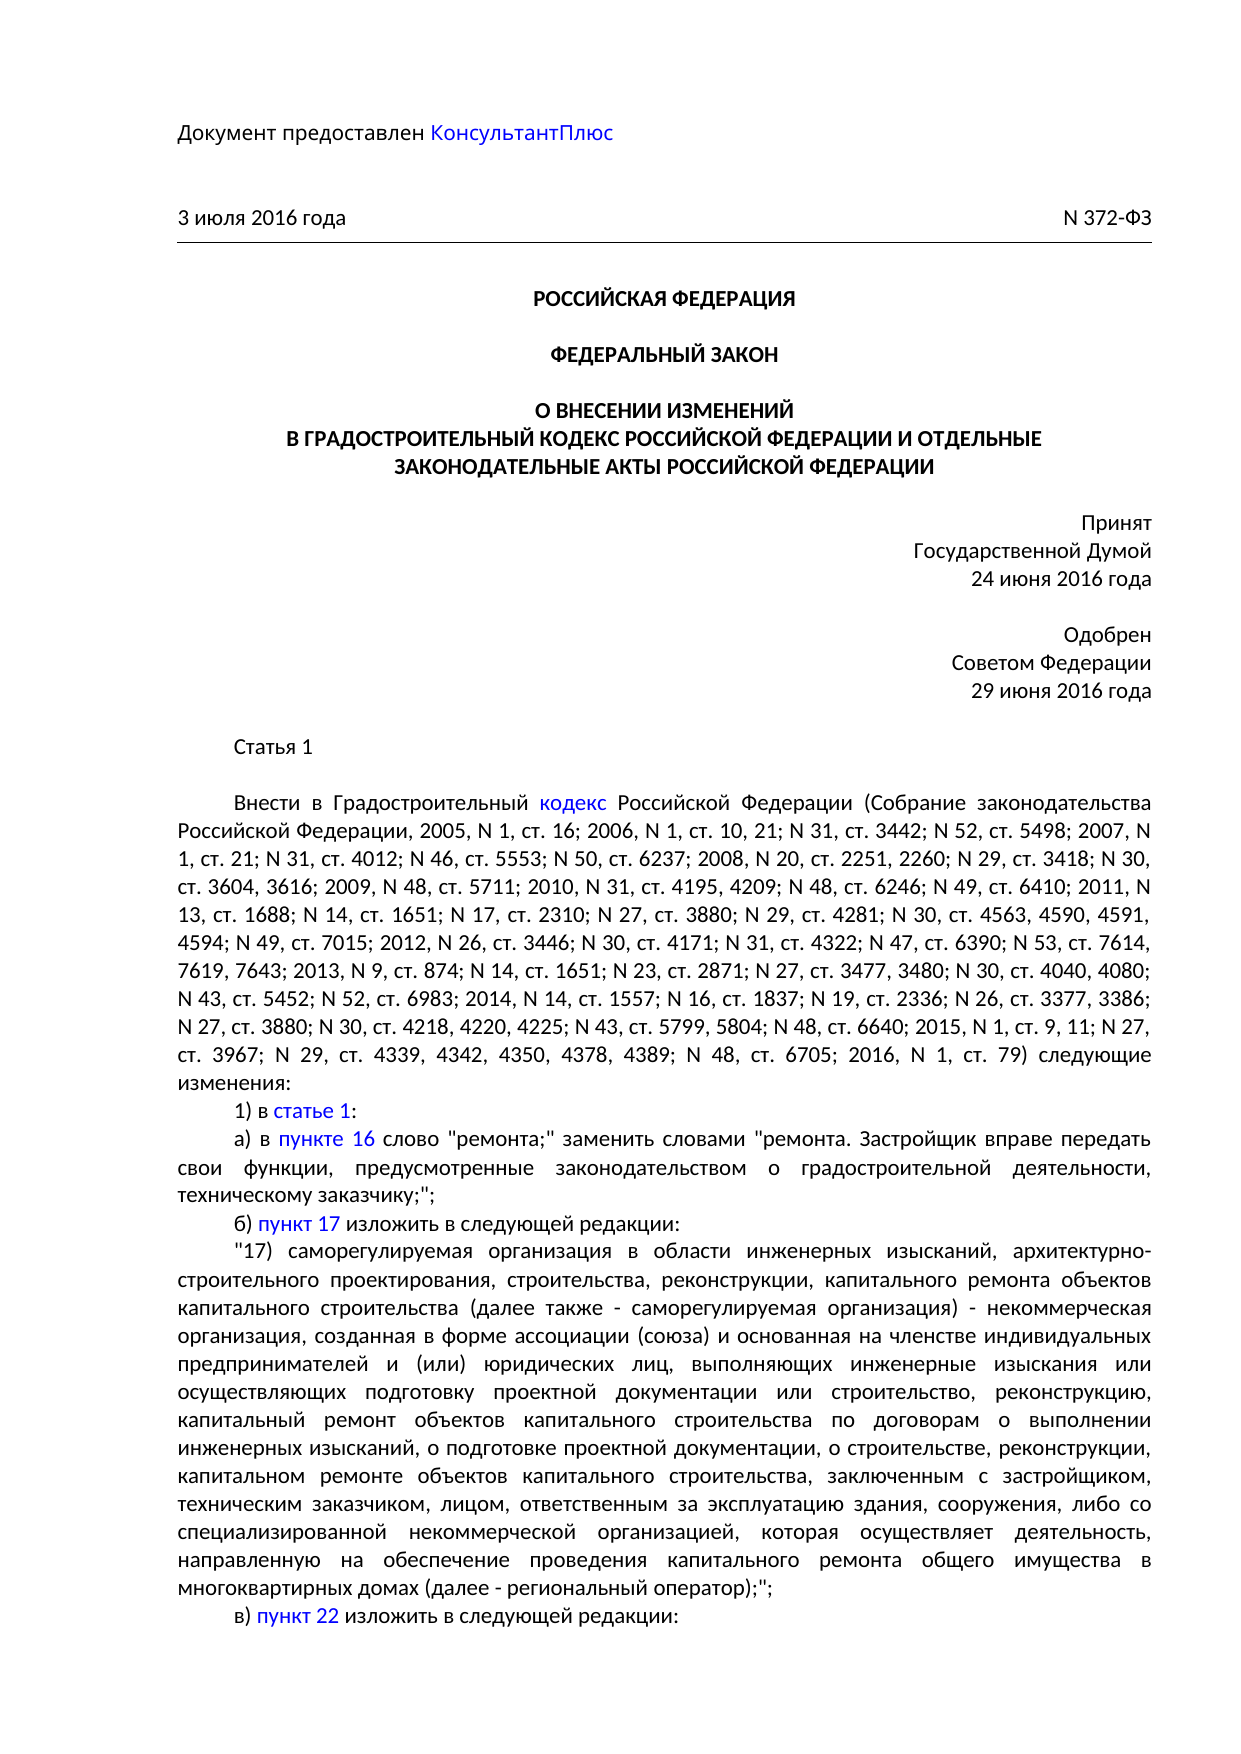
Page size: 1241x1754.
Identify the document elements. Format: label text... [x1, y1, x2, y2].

text 1) в статье 1: [177, 1097, 1152, 1124]
text Статья 1 [177, 732, 1152, 760]
table_header 3 июля 2016 года [177, 203, 664, 231]
title ФЕДЕРАЛЬНЫЙ ЗАКОН [177, 340, 1152, 368]
text а) в пункте 16 слово "ремонта;" заменить словами "ремонта. Застройщик вправе передать свои функции, предусмотренные законодательством о градостроительной деятельности, техническому заказчику;"; [177, 1124, 1152, 1209]
title ЗАКОНОДАТЕЛЬНЫЕ АКТЫ РОССИЙСКОЙ ФЕДЕРАЦИИ [177, 452, 1152, 480]
text 24 июня 2016 года [177, 564, 1152, 592]
text Советом Федерации [177, 648, 1152, 676]
table_header N 372-ФЗ [664, 203, 1152, 231]
title Документ предоставлен КонсультантПлюс [177, 118, 1152, 175]
text в) пункт 22 изложить в следующей редакции: [177, 1601, 1152, 1629]
text Государственной Думой [177, 536, 1152, 564]
title О ВНЕСЕНИИ ИЗМЕНЕНИЙ [177, 396, 1152, 424]
text 29 июня 2016 года [177, 676, 1152, 704]
title РОССИЙСКАЯ ФЕДЕРАЦИЯ [177, 284, 1152, 312]
text Внести в Градостроительный кодекс Российской Федерации (Собрание законодательства Российской Федерации, 2005, N 1, ст. 16; 2006, N 1, ст. 10, 21; N 31, ст. 3442; N 52, ст. 5498; 2007, N 1, ст. 21; N 31, ст. 4012; N 46, ст. 5553; N 50, ст. 6237; 2008, N 20, ст. 2251, 2260; N 29, ст. 3418; N 30, ст. 3604, 3616; 2009, N 48, ст. 5711; 2010, N 31, ст. 4195, 4209; N 48, ст. 6246; N 49, ст. 6410; 2011, N 13, ст. 1688; N 14, ст. 1651; N 17, ст. 2310; N 27, ст. 3880; N 29, ст. 4281; N 30, ст. 4563, 4590, 4591, 4594; N 49, ст. 7015; 2012, N 26, ст. 3446; N 30, ст. 4171; N 31, ст. 4322; N 47, ст. 6390; N 53, ст. 7614, 7619, 7643; 2013, N 9, ст. 874; N 14, ст. 1651; N 23, ст. 2871; N 27, ст. 3477, 3480; N 30, ст. 4040, 4080; N 43, ст. 5452; N 52, ст. 6983; 2014, N 14, ст. 1557; N 16, ст. 1837; N 19, ст. 2336; N 26, ст. 3377, 3386; N 27, ст. 3880; N 30, ст. 4218, 4220, 4225; N 43, ст. 5799, 5804; N 48, ст. 6640; 2015, N 1, ст. 9, 11; N 27, ст. 3967; N 29, ст. 4339, 4342, 4350, 4378, 4389; N 48, ст. 6705; 2016, N 1, ст. 79) следующие изменения: [177, 788, 1152, 1097]
text "17) саморегулируемая организация в области инженерных изысканий, архитектурно-строительного проектирования, строительства, реконструкции, капитального ремонта объектов капитального строительства (далее также - саморегулируемая организация) - некоммерческая организация, созданная в форме ассоциации (союза) и основанная на членстве индивидуальных предпринимателей и (или) юридических лиц, выполняющих инженерные изыскания или осуществляющих подготовку проектной документации или строительство, реконструкцию, капитальный ремонт объектов капитального строительства по договорам о выполнении инженерных изысканий, о подготовке проектной документации, о строительстве, реконструкции, капитальном ремонте объектов капитального строительства, заключенным с застройщиком, техническим заказчиком, лицом, ответственным за эксплуатацию здания, сооружения, либо со специализированной некоммерческой организацией, которая осуществляет деятельность, направленную на обеспечение проведения капитального ремонта общего имущества в многоквартирных домах (далее - региональный оператор);"; [177, 1237, 1152, 1601]
text Одобрен [177, 620, 1152, 648]
text б) пункт 17 изложить в следующей редакции: [177, 1209, 1152, 1237]
text Принят [177, 508, 1152, 536]
title В ГРАДОСТРОИТЕЛЬНЫЙ КОДЕКС РОССИЙСКОЙ ФЕДЕРАЦИИ И ОТДЕЛЬНЫЕ [177, 424, 1152, 452]
